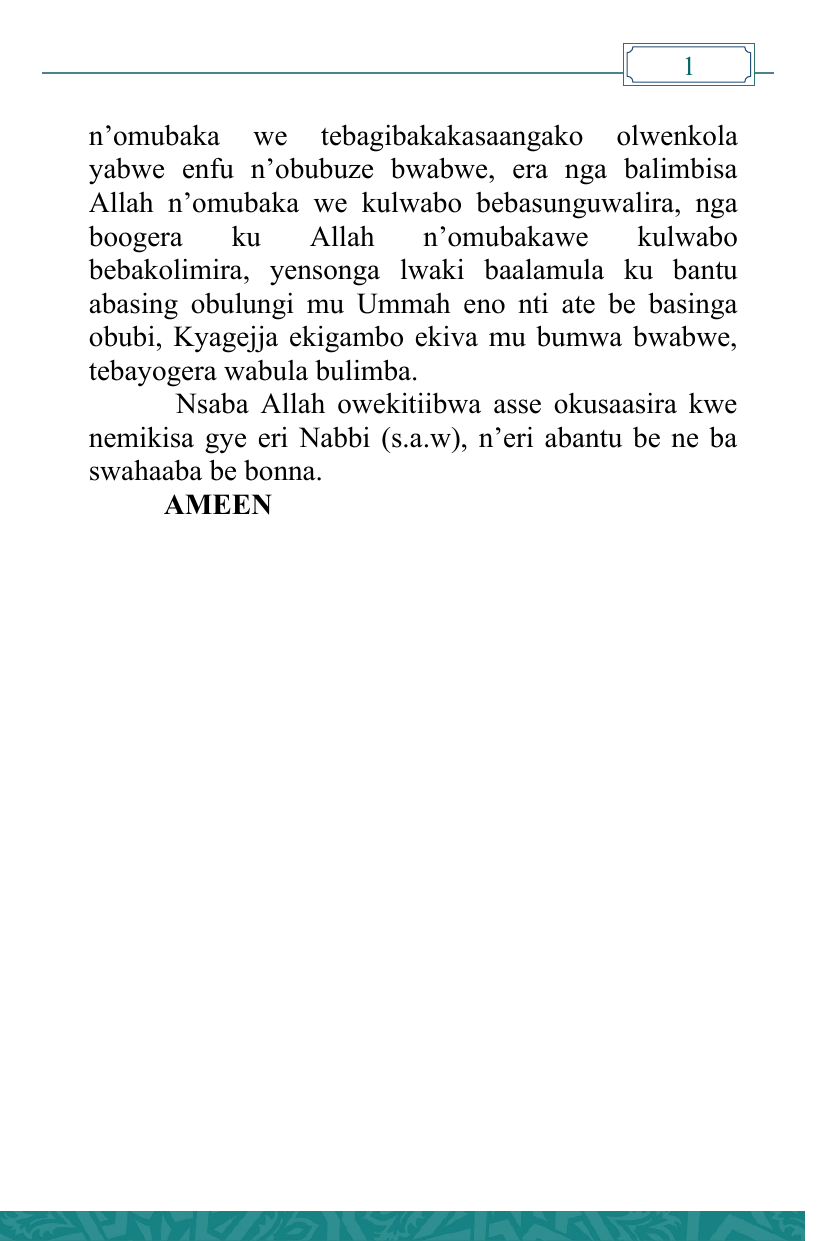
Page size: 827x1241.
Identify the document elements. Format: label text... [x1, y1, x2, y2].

picture [0, 1211, 805, 1241]
text Nsaba Allah owekitiibwa asse okusaasira kwe nemikisa gye eri Nabbi (s.a.w), n’eri abantu be ne ba swahaaba be bonna. [89, 386, 738, 487]
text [89, 118, 738, 386]
text AMEEN [89, 487, 738, 521]
